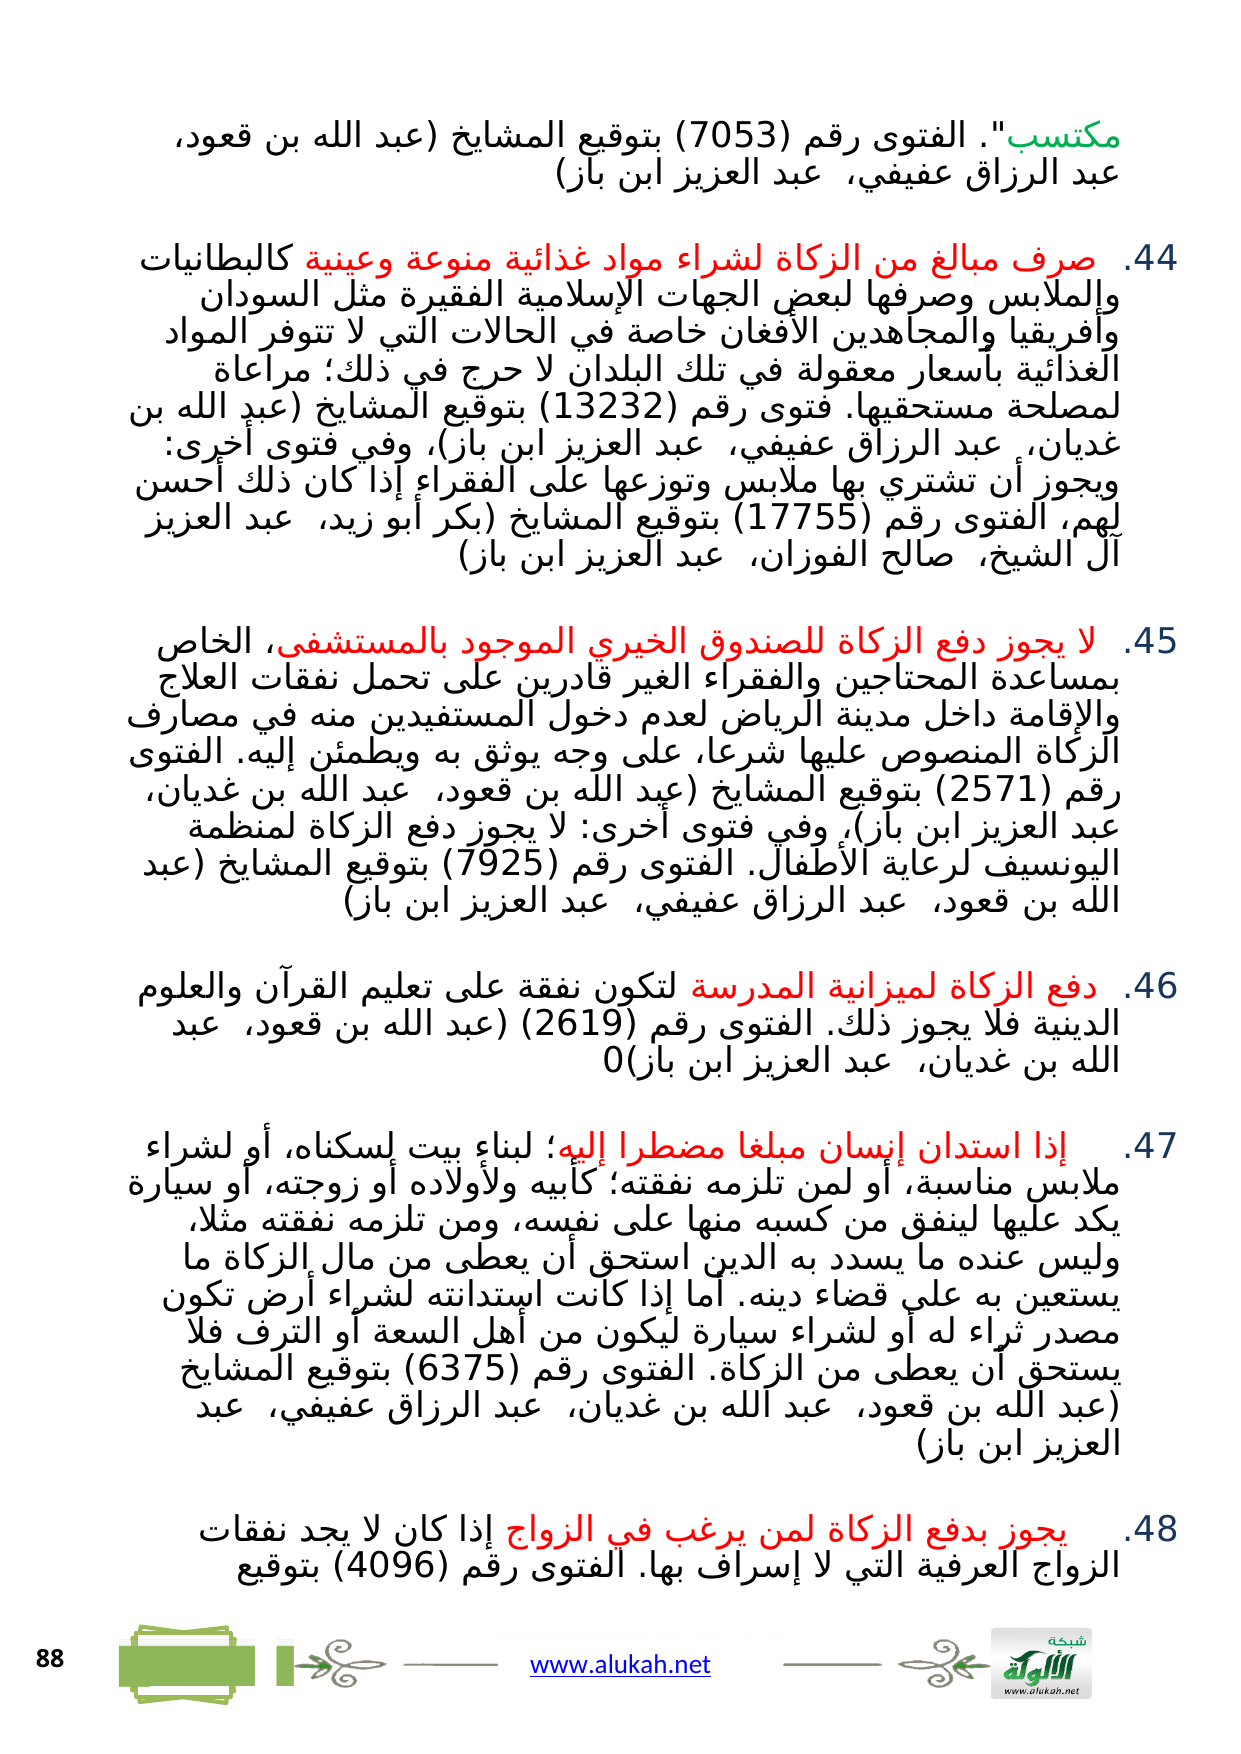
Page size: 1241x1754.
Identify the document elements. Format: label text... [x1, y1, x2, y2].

list إذا استدان إنسان مبلغا مضطرا إليه؛ لبناء بيت لسكناه، أو لشراء ملابس مناسبة، أو لمن تلزمه نفقته؛ كأبيه ولأولاده أو زوجته، أو سيارة يكد عليها لينفق من كسبه منها على نفسه، ومن تلزمه نفقته مثلا، وليس عنده ما يسدد به الدين استحق أن يعطى من مال الزكاة ما يستعين به على قضاء دينه. أما إذا كانت استدانته لشراء أرض تكون مصدر ثراء له أو لشراء سيارة ليكون من أهل السعة أو الترف فلا يستحق أن يعطى من الزكاة. الفتوى رقم (6375) بتوقيع المشايخ (عبد الله بن قعود، عبد الله بن غديان، عبد الرزاق عفيفي، عبد العزيز ابن باز) [118, 1129, 1122, 1463]
list لا يجوز دفع الزكاة للصندوق الخيري الموجود بالمستشفى، الخاص بمساعدة المحتاجين والفقراء الغير قادرين على تحمل نفقات العلاج والإقامة داخل مدينة الرياض لعدم دخول المستفيدين منه في مصارف الزكاة المنصوص عليها شرعا، على وجه يوثق به ويطمئن إليه. الفتوى رقم (2571) بتوقيع المشايخ (عبد الله بن قعود، عبد الله بن غديان، عبد العزيز ابن باز)، وفي فتوى أخرى: لا يجوز دفع الزكاة لمنظمة اليونسيف لرعاية الأطفال. الفتوى رقم (7925) بتوقيع المشايخ (عبد الله بن قعود، عبد الرزاق عفيفي، عبد العزيز ابن باز) [118, 623, 1122, 921]
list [118, 1512, 1122, 1586]
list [118, 118, 1122, 192]
list دفع الزكاة لميزانية المدرسة لتكون نفقة على تعليم القرآن والعلوم الدينية فلا يجوز ذلك. الفتوى رقم (2619) (عبد الله بن قعود، عبد الله بن غديان، عبد العزيز ابن باز)0 [118, 969, 1122, 1081]
list صرف مبالغ من الزكاة لشراء مواد غذائية منوعة وعينية كالبطانيات والملابس وصرفها لبعض الجهات الإسلامية الفقيرة مثل السودان وأفريقيا والمجاهدين الأفغان خاصة في الحالات التي لا تتوفر المواد الغذائية بأسعار معقولة في تلك البلدان لا حرج في ذلك؛ مراعاة لمصلحة مستحقيها. فتوى رقم (13232) بتوقيع المشايخ (عبد الله بن غديان، عبد الرزاق عفيفي، عبد العزيز ابن باز)، وفي فتوى أخرى: ويجوز أن تشتري بها ملابس وتوزعها على الفقراء إذا كان ذلك أحسن لهم، الفتوى رقم (17755) بتوقيع المشايخ (بكر أبو زيد، عبد العزيز آل الشيخ، صالح الفوزان، عبد العزيز ابن باز) [118, 241, 1122, 575]
picture [117, 1624, 1093, 1706]
